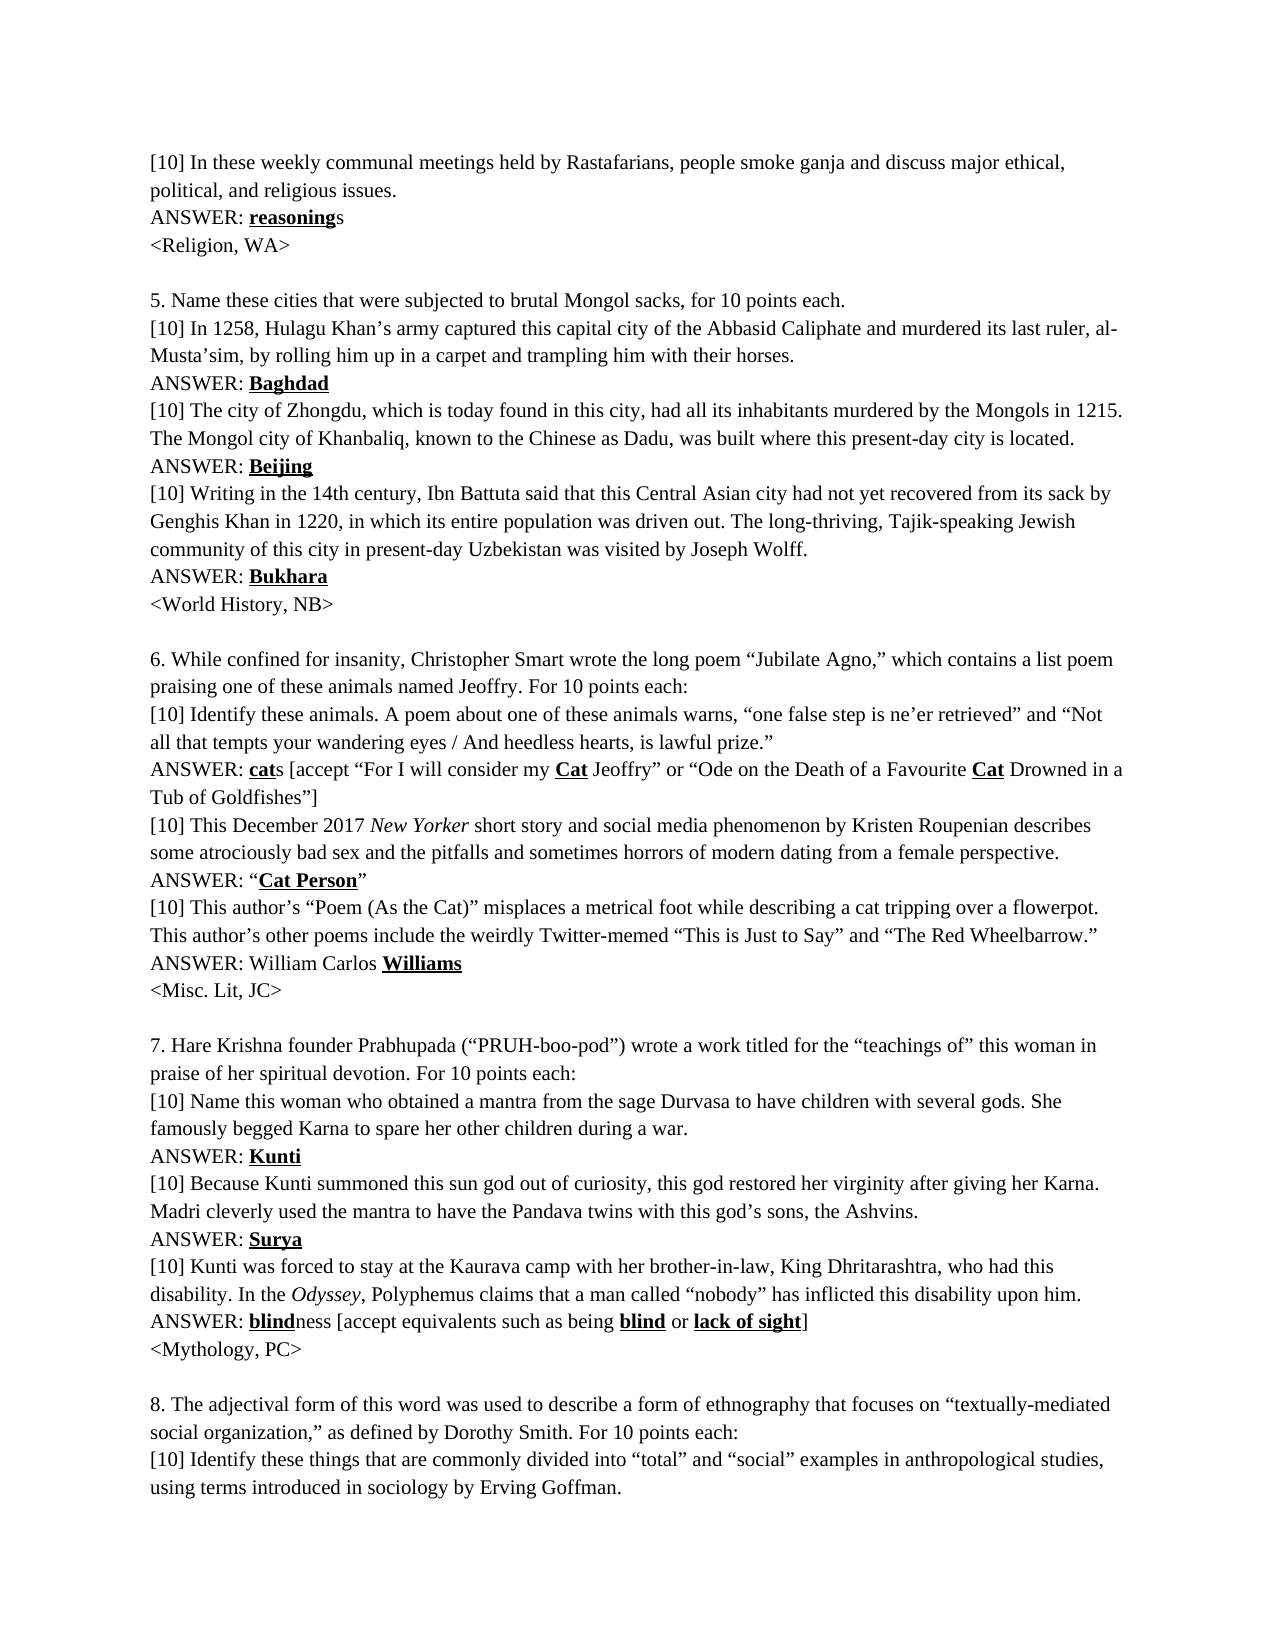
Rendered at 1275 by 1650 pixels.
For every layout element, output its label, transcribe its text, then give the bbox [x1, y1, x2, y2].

text <Misc. Lit, JC> [150, 978, 1125, 1002]
text [10] Identify these things that are commonly divided into “total” and “social” examples in anthropological studies, using terms introduced in sociology by Erving Goffman. [150, 1447, 1125, 1499]
text [10] Writing in the 14th century, Ibn Battuta said that this Central Asian city had not yet recovered from its sack by Genghis Khan in 1220, in which its entire population was driven out. The long-thriving, Tajik-speaking Jewish community of this city in present-day Uzbekistan was visited by Joseph Wolff. [150, 481, 1125, 561]
text [10] Because Kunti summoned this sun god out of curiosity, this god restored her virginity after giving her Karna. Madri cleverly used the mantra to have the Pandava twins with this god’s sons, the Ashvins. [150, 1171, 1125, 1223]
text ANSWER: Beijing [150, 454, 1125, 478]
text 5. Name these cities that were subjected to brutal Mongol sacks, for 10 points each. [150, 288, 1125, 312]
text 7. Hare Krishna founder Prabhupada (“PRUH-boo-pod”) wrote a work titled for the “teachings of” this woman in praise of her spiritual devotion. For 10 points each: [150, 1033, 1125, 1085]
text ANSWER: “Cat Person” [150, 868, 1125, 892]
text [10] The city of Zhongdu, which is today found in this city, had all its inhabitants murdered by the Mongols in 1215. The Mongol city of Khanbaliq, known to the Chinese as Dadu, was built where this present-day city is located. [150, 398, 1125, 450]
text [10] This author’s “Poem (As the Cat)” misplaces a metrical foot while describing a cat tripping over a flowerpot. This author’s other poems include the weirdly Twitter-memed “This is Just to Say” and “The Red Wheelbarrow.” [150, 895, 1125, 947]
text <Mythology, PC> [150, 1337, 1125, 1361]
text <Religion, WA> [150, 233, 1125, 257]
text ANSWER: Surya [150, 1227, 1125, 1251]
text ANSWER: blindness [accept equivalents such as being blind or lack of sight] [150, 1309, 1125, 1333]
text ANSWER: William Carlos Williams [150, 951, 1125, 974]
text [10] Identify these animals. A poem about one of these animals warns, “one false step is ne’er retrieved” and “Not all that tempts your wandering eyes / And heedless hearts, is lawful prize.” [150, 702, 1125, 754]
text [10] This December 2017 New Yorker short story and social media phenomenon by Kristen Roupenian describes some atrociously bad sex and the pitfalls and sometimes horrors of modern dating from a female perspective. [150, 812, 1125, 864]
text [10] Kunti was forced to stay at the Kaurava camp with her brother-in-law, King Dhritarashtra, who had this disability. In the Odyssey, Polyphemus claims that a man called “nobody” has inflicted this disability upon him. [150, 1254, 1125, 1306]
text ANSWER: Bukhara [150, 564, 1125, 588]
text ANSWER: Kunti [150, 1144, 1125, 1168]
text ANSWER: cats [accept “For I will consider my Cat Jeoffry” or “Ode on the Death of a Favourite Cat Drowned in a Tub of Goldfishes”] [150, 757, 1125, 809]
text [10] In these weekly communal meetings held by Rastafarians, people smoke ganja and discuss major ethical, political, and religious issues. [150, 150, 1125, 202]
text ANSWER: Baghdad [150, 371, 1125, 395]
text 8. The adjectival form of this word was used to describe a form of ethnography that focuses on “textually-mediated social organization,” as defined by Dorothy Smith. For 10 points each: [150, 1392, 1125, 1444]
text [10] In 1258, Hulagu Khan’s army captured this capital city of the Abbasid Caliphate and murdered its last ruler, al-Musta’sim, by rolling him up in a carpet and trampling him with their horses. [150, 316, 1125, 367]
text 6. While confined for insanity, Christopher Smart wrote the long poem “Jubilate Agno,” which contains a list poem praising one of these animals named Jeoffry. For 10 points each: [150, 647, 1125, 698]
text [10] Name this woman who obtained a mantra from the sage Durvasa to have children with several gods. She famously begged Karna to spare her other children during a war. [150, 1088, 1125, 1140]
text <World History, NB> [150, 592, 1125, 616]
text ANSWER: reasonings [150, 205, 1125, 229]
